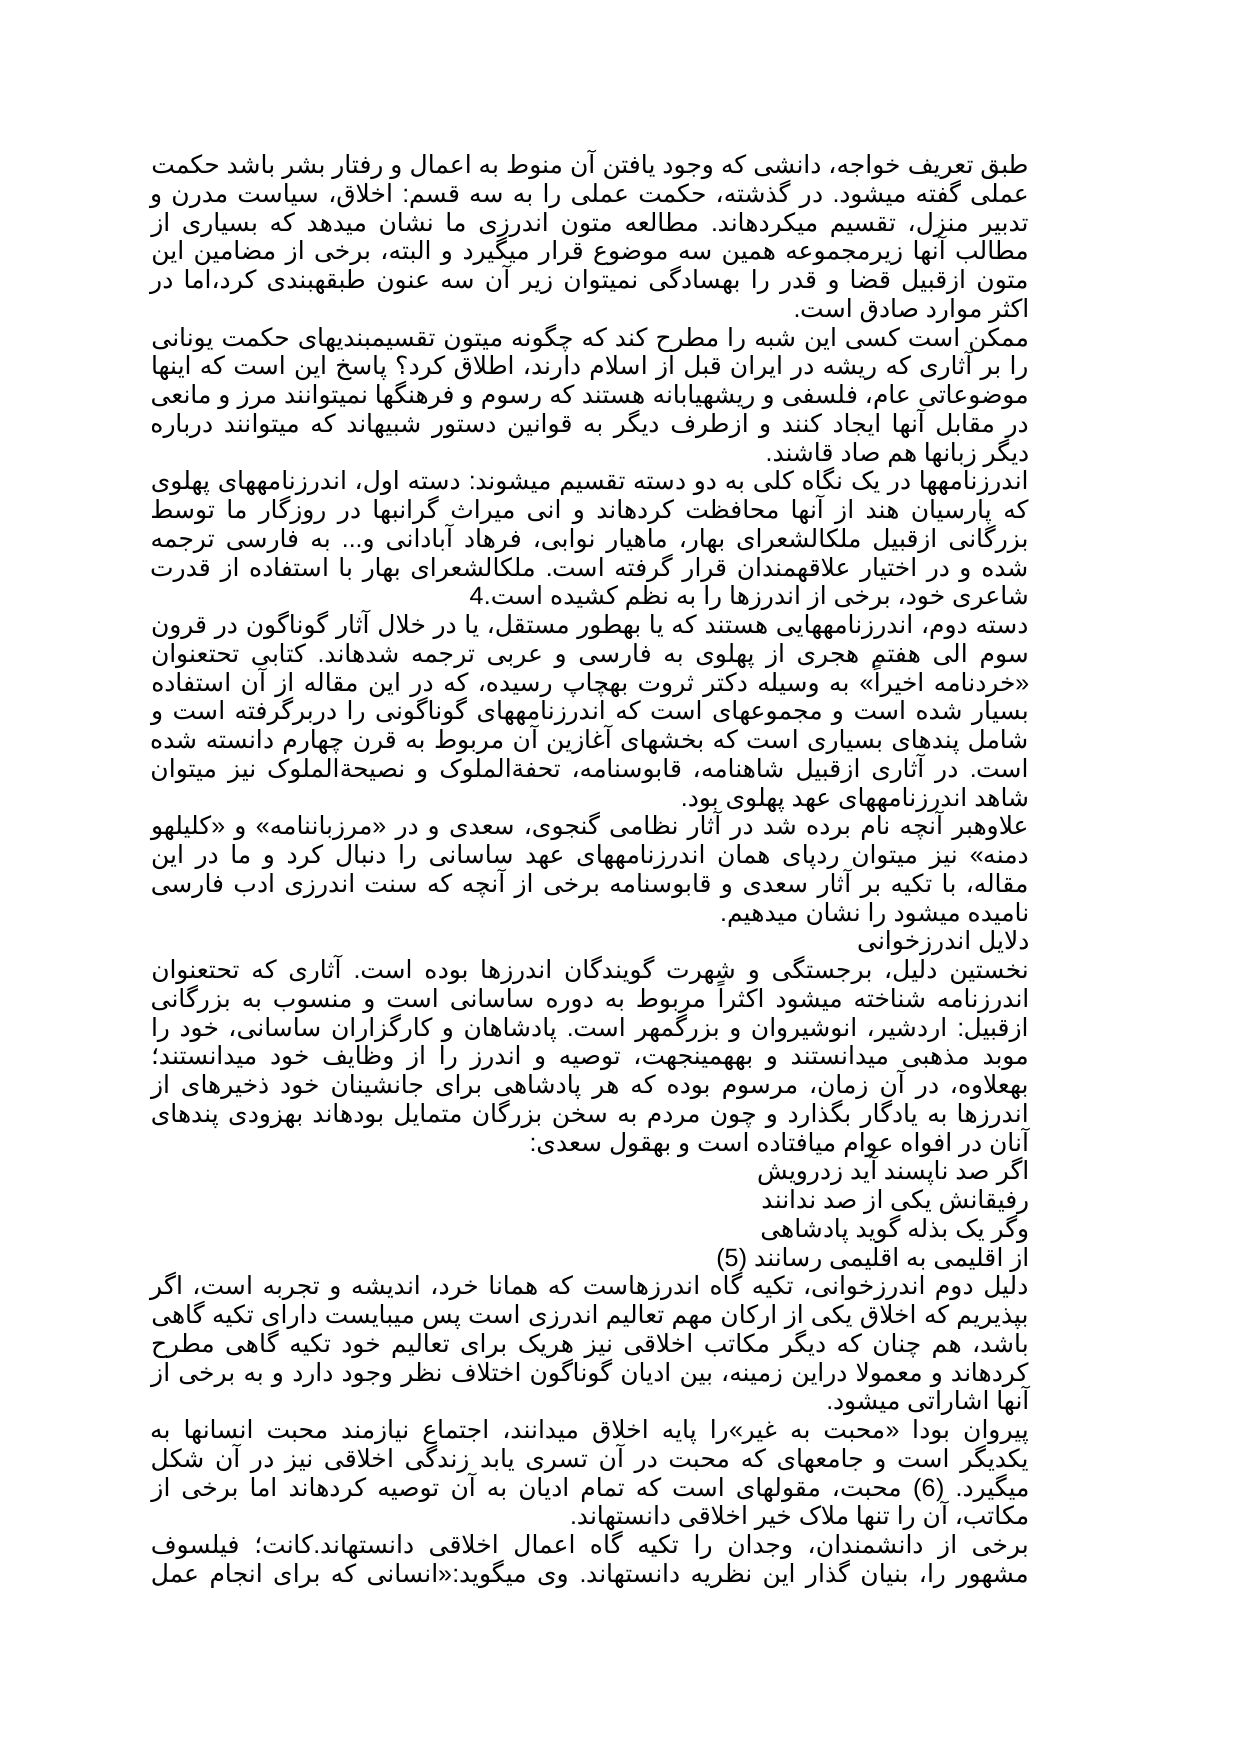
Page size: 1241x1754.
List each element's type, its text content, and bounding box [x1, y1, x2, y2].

text دسته دوم، اندرزنامه‏هایی هستند که یا به‏طور مستقل، یا در خلال آثار گوناگون در قرون سوم الی هفتم هجری از پهلوی به فارسی و عربی ترجمه شده‏اند. کتابی تحت‏عنوان «خردنامه اخیراً» به وسیله دکتر ثروت به‏چاپ رسیده، که در این مقاله از آن استفاده بسیار شده است و مجموعه‏ای است که اندرزنامه‏های گوناگونی را دربرگرفته است و شامل پندهای بسیاری است که بخش‏های آغازین آن مربوط به قرن چهارم دانسته شده است. در آثاری ازقبیل شاهنامه، قابوسنامه، تحفة‏الملوک و نصیحة‏الملوک نیز می‏توان شاهد اندرزنامه‏های عهد پهلوی بود. [150, 610, 1029, 811]
text اگر صد ناپسند آید زدرویش [150, 1156, 1029, 1185]
text پیروان بودا «محبت به غیر»را پایه اخلاق می‏دانند، اجتماع نیازمند محبت انسان‏ها به یکدیگر است و جامعه‏ای که محبت در آن تسری یابد زندگی اخلاقی نیز در آن شکل می‏گیرد. (6) محبت، مقوله‏ای است که تمام ادیان به آن توصیه کرده‏اند اما برخی از مکاتب، آن را تنها ملاک خیر اخلاقی دانسته‏اند. [150, 1415, 1029, 1530]
text علاوه‏بر آن‏چه نام برده شد در آثار نظامی گنجوی، سعدی و در «مرزبان‏نامه» و «کلیله‏و دمنه» نیز می‏توان ردپای همان اندرزنامه‏های عهد ساسانی را دنبال کرد و ما در این مقاله، با تکیه بر آثار سعدی و قابوسنامه برخی از آن‏چه که سنت اندرزی ادب فارسی نامیده می‏شود را نشان می‏دهیم. [150, 811, 1029, 926]
text دلایل اندرزخوانی [150, 926, 1029, 955]
text از اقلیمی به اقلیمی رسانند (5) [150, 1242, 1029, 1271]
text دلیل دوم اندرزخوانی، تکیه گاه اندرزهاست که همانا خرد، اندیشه و تجربه است، اگر بپذیریم که اخلاق یکی از ارکان مهم تعالیم اندرزی است پس می‏بایست دارای تکیه گاهی باشد، هم چنان که دیگر مکاتب اخلاقی نیز هریک برای تعالیم خود تکیه گاهی مطرح کرده‏اند و معمولا دراین زمینه، بین ادیان گوناگون اختلاف نظر وجود دارد و به برخی از آنها اشاراتی می‏شود. [150, 1271, 1029, 1415]
text نخستین دلیل، برجستگی و شهرت گویندگان اندرزها بوده است. آثاری که تحت‏عنوان اندرزنامه شناخته می‏شود اکثراً مربوط به دوره ساسانی است و منسوب به بزرگانی ازقبیل: اردشیر، انوشیروان و بزرگمهر است. پادشاهان و کارگزاران ساسانی، خود را موبد مذهبی می‏دانستند و به‏همین‏جهت، توصیه و اندرز را از وظایف خود می‏دانستند؛ به‏علاوه، در آن زمان، مرسوم بوده که هر پادشاهی برای جانشینان خود ذخیره‏ای از اندرزها به یادگار بگذارد و چون مردم به سخن بزرگان متمایل بوده‏اند به‏زودی پندهای آنان در افواه عوام می‏افتاده است و به‏قول سعدی: [150, 955, 1029, 1156]
text اندرزنامه‏ها در یک نگاه کلی به دو دسته تقسیم می‏شوند: دسته اول، اندرزنامه‏های پهلوی که پارسیان هند از آنها محافظت کرده‏اند و انی میراث گرانبها در روزگار ما توسط بزرگانی ازقبیل ملک‏الشعرای بهار، ماهیار نوابی، فرهاد آبادانی و... به فارسی ترجمه شده و در اختیار علاقه‏مندان قرار گرفته است. ملک‏الشعرای بهار با استفاده از قدرت شاعری خود، برخی از اندرزها را به نظم کشیده است.4 [150, 466, 1029, 610]
text رفیقانش یکی از صد ندانند [150, 1185, 1029, 1214]
text ممکن است کسی این شبه را مطرح کند که چگونه می‏تون تقسیم‏بندی‏های حکمت یونانی را بر آثاری که ریشه در ایران قبل از اسلام دارند، اطلاق کرد؟ پاسخ این است که اینها موضوعاتی عام، فلسفی و ریشه‏یابانه هستند که رسوم و فرهنگها نمی‏توانند مرز و مانعی در مقابل آنها ایجاد کنند و ازطرف دیگر به قوانین دستور شبیه‏اند که می‏توانند درباره دیگر زبان‏ها هم صاد قاشند. [150, 322, 1029, 466]
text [150, 1530, 1029, 1587]
text طبق تعریف خواجه، دانشی که وجود یافتن آن منوط به اعمال و رفتار بشر باشد حکمت عملی گفته می‏شود. در گذشته، حکمت عملی را به سه قسم: اخلاق، سیاست مدرن و تدبیر منزل، تقسیم می‏کرده‏اند. مطالعه متون اندرزی ما نشان می‏دهد که بسیاری از مطالب آنها زیرمجموعه همین سه موضوع قرار می‏گیرد و البته، برخی از مضامین این متون ازقبیل قضا و قدر را به‏سادگی نمی‏توان زیر آن سه عنون طبقه‏بندی کرد،اما در اکثر موارد صادق است. [150, 150, 1029, 322]
text وگر یک بذله گوید پادشاهی [150, 1214, 1029, 1242]
